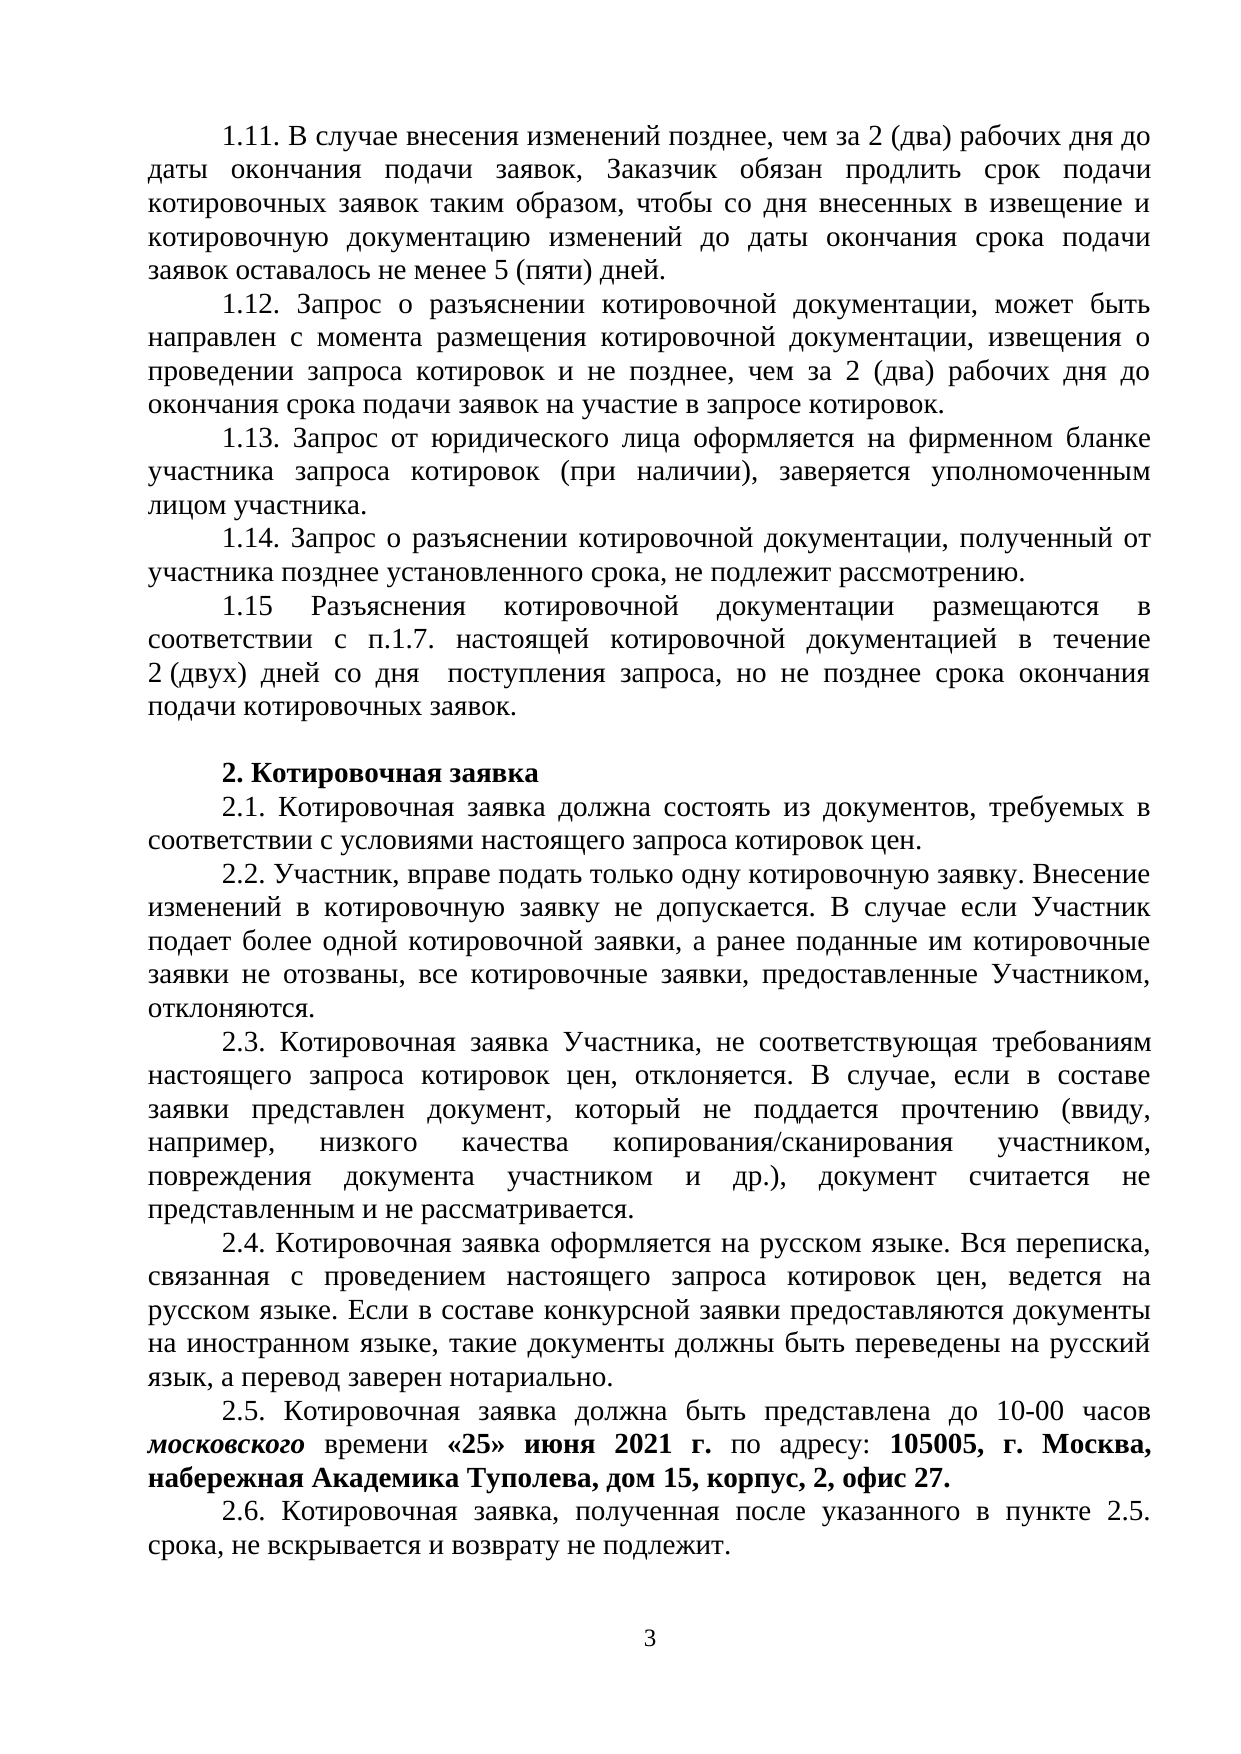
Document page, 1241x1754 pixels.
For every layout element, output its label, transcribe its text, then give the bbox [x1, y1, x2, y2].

list 1.14. Запрос о разъяснении котировочной документации, полученный от участника позднее установленного срока, не подлежит рассмотрению. [148, 521, 1152, 588]
text 1.11. В случае внесения изменений позднее, чем за 2 (два) рабочих дня до даты окончания подачи заявок, Заказчик обязан продлить срок подачи котировочных заявок таким образом, чтобы со дня внесенных в извещение и котировочную документацию изменений до даты окончания срока подачи заявок оставалось не менее 5 (пяти) дней. [148, 118, 1152, 286]
text 2.6. Котировочная заявка, полученная после указанного в пункте 2.5. срока, не вскрывается и возврату не подлежит. [148, 1493, 1152, 1560]
text 2.1. Котировочная заявка должна состоять из документов, требуемых в соответствии с условиями настоящего запроса котировок цен. [148, 789, 1152, 856]
text 2.2. Участник, вправе подать только одну котировочную заявку. Внесение изменений в котировочную заявку не допускается. В случае если Участник подает более одной котировочной заявки, а ранее поданные им котировочные заявки не отозваны, все котировочные заявки, предоставленные Участником, отклоняются. [148, 856, 1152, 1024]
text 2.5. Котировочная заявка должна быть представлена до 10-00 часов московского времени «25» июня 2021 г. по адресу: 105005, г. Москва, набережная Академика Туполева, дом 15, корпус, 2, офис 27. [148, 1393, 1152, 1493]
list 1.15 Разъяснения котировочной документации размещаются в соответствии с п.1.7. настоящей котировочной документацией в течение 2 (двух) дней со дня поступления запроса, но не позднее срока окончания подачи котировочных заявок. [148, 588, 1152, 722]
text 2. Котировочная заявка [148, 755, 1152, 789]
text 2.3. Котировочная заявка Участника, не соответствующая требованиям настоящего запроса котировок цен, отклоняется. В случае, если в составе заявки представлен документ, который не поддается прочтению (ввиду, например, низкого качества копирования/сканирования участником, повреждения документа участником и др.), документ считается не представленным и не рассматривается. [148, 1024, 1152, 1225]
text 1.12. Запрос о разъяснении котировочной документации, может быть направлен с момента размещения котировочной документации, извещения о проведении запроса котировок и не позднее, чем за 2 (два) рабочих дня до окончания срока подачи заявок на участие в запросе котировок. [148, 286, 1152, 420]
text 1.13. Запрос от юридического лица оформляется на фирменном бланке участника запроса котировок (при наличии), заверяется уполномоченным лицом участника. [148, 420, 1152, 521]
text 2.4. Котировочная заявка оформляется на русском языке. Вся переписка, связанная с проведением настоящего запроса котировок цен, ведется на русском языке. Если в составе конкурсной заявки предоставляются документы на иностранном языке, такие документы должны быть переведены на русский язык, а перевод заверен нотариально. [148, 1225, 1152, 1393]
